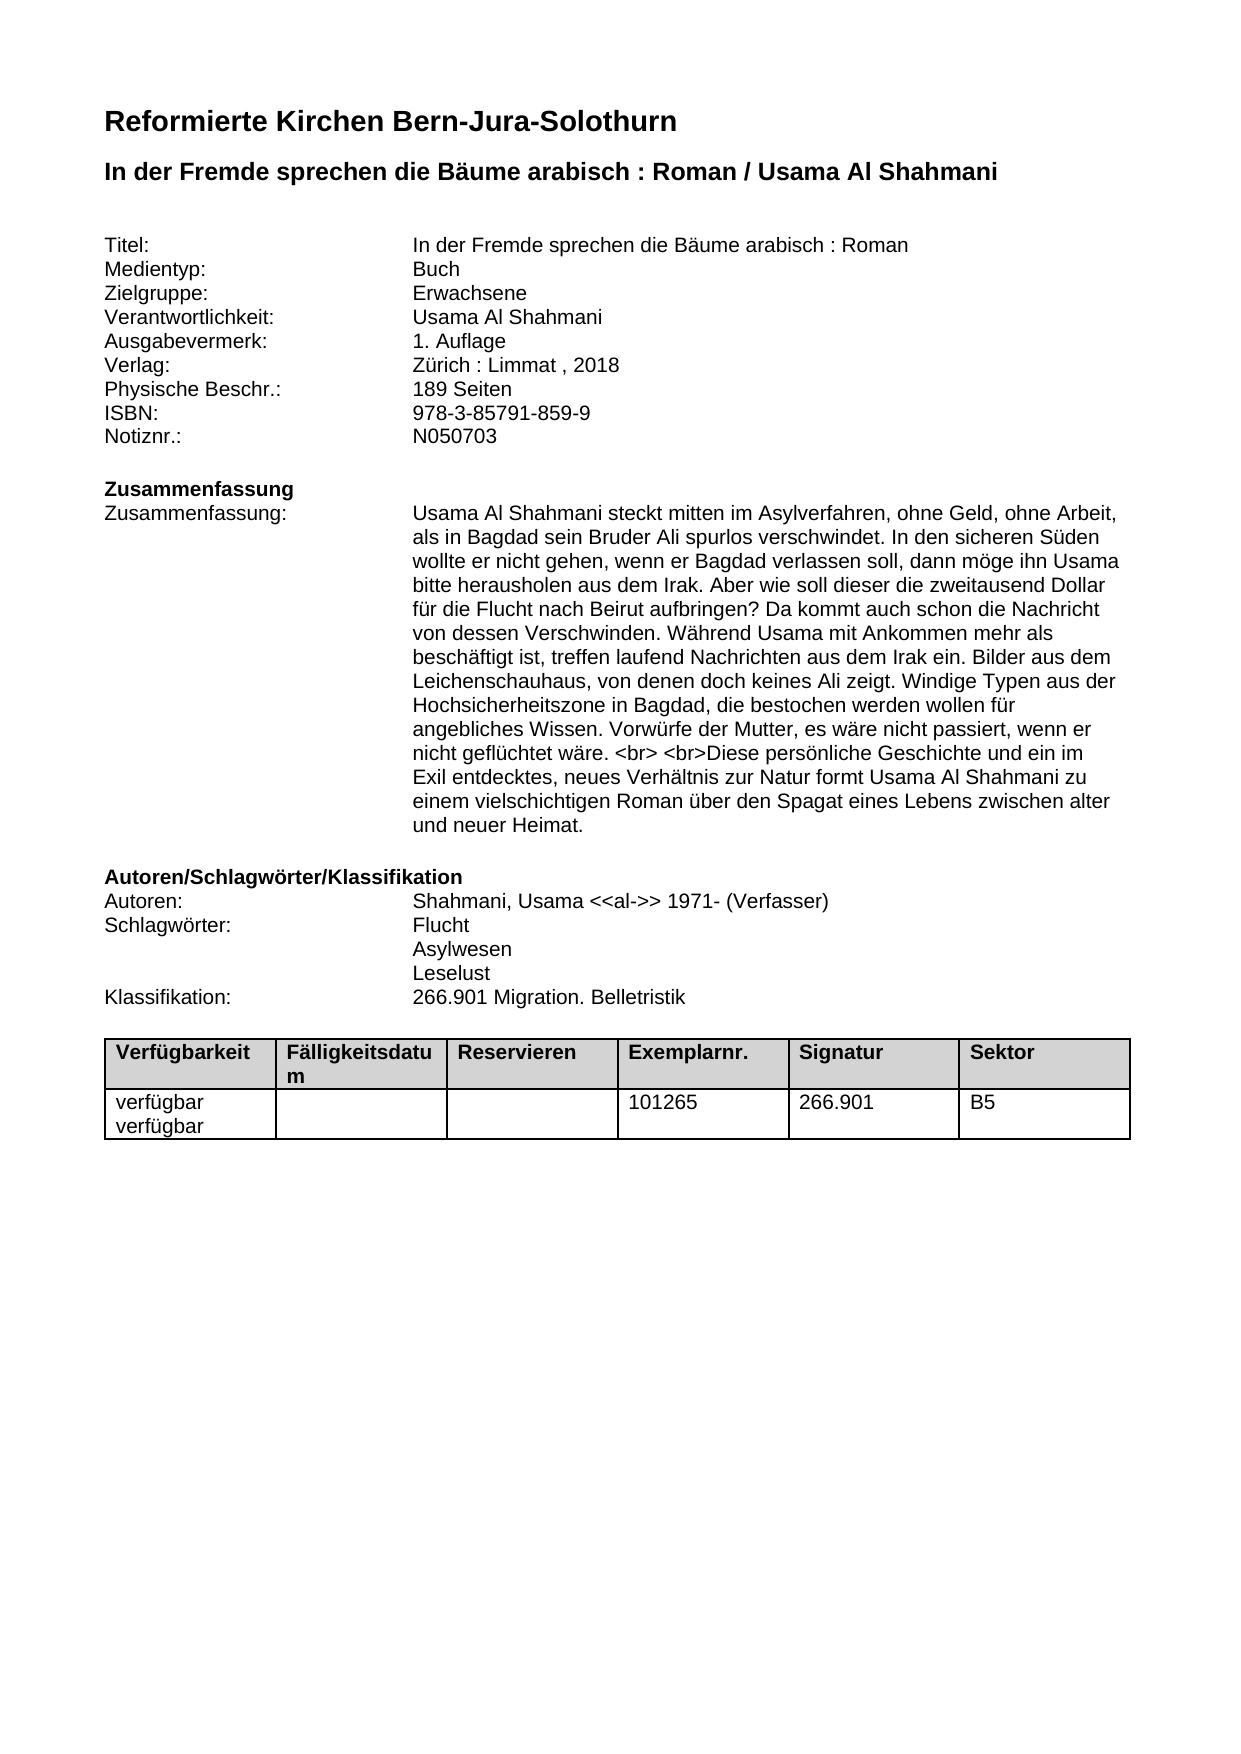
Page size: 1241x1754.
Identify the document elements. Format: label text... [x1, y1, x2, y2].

text In der Fremde sprechen die Bäume arabisch : Roman / Usama Al Shahmani [104, 156, 1136, 185]
table_header In der Fremde sprechen die Bäume arabisch : Roman [413, 233, 1133, 257]
table_cell Klassifikation: [104, 985, 412, 1009]
table_cell Verlag: [104, 353, 412, 376]
table_cell Medientyp: [104, 257, 412, 281]
table_cell N050703 [413, 424, 1133, 448]
table_header Autoren/Schlagwörter/Klassifikation [104, 865, 1133, 889]
table_cell Physische Beschr.: [104, 376, 412, 400]
table_cell Ausgabevermerk: [104, 329, 412, 352]
text Reformierte Kirchen Bern-Jura-Solothurn [104, 104, 1136, 138]
table_cell 266.901 Migration. Belletristik [413, 985, 1133, 1009]
table_cell [277, 1090, 446, 1138]
table_cell ISBN: [104, 400, 412, 424]
table_header Sektor [960, 1040, 1129, 1088]
table_cell Usama Al Shahmani steckt mitten im Asylverfahren, ohne Geld, ohne Arbeit, als in Bagdad sein Bruder Ali spurlos verschwindet. In den sicheren Süden wollte er nicht gehen, wenn er Bagdad verlassen soll, dann möge ihn Usama bitte herausholen aus dem Irak. Aber wie soll dieser die zweitausend Dollar für die Flucht nach Beirut aufbringen? Da kommt auch schon die Nachricht von dessen Verschwinden. Während Usama mit Ankommen mehr als beschäftigt ist, treffen laufend Nachrichten aus dem Irak ein. Bilder aus dem Leichenschauhaus, von denen doch keines Ali zeigt. Windige Typen aus der Hochsicherheitszone in Bagdad, die bestochen werden wollen für angebliches Wissen. Vorwürfe der Mutter, es wäre nicht passiert, wenn er nicht geflüchtet wäre. <br> <br>Diese persönliche Geschichte und ein im Exil entdecktes, neues Verhältnis zur Natur formt Usama Al Shahmani zu einem vielschichtigen Roman über den Spagat eines Lebens zwischen alter und neuer Heimat. [413, 501, 1133, 836]
table_cell 266.901 [790, 1090, 958, 1138]
table_cell 978-3-85791-859-9 [413, 400, 1133, 424]
table_header Verfügbarkeit [106, 1040, 275, 1088]
table_cell Verantwortlichkeit: [104, 305, 412, 328]
table_cell 189 Seiten [413, 376, 1133, 400]
table_cell Schlagwörter: [104, 913, 412, 985]
table_cell 1. Auflage [413, 329, 1133, 352]
table_cell Autoren: [104, 889, 412, 913]
table_header Titel: [104, 233, 412, 257]
table_cell Buch [413, 257, 1133, 281]
table_header Exemplarnr. [619, 1040, 788, 1088]
table_cell Zielgruppe: [104, 281, 412, 304]
table_header Reservieren [448, 1040, 617, 1088]
table_cell verfügbar verfügbar [106, 1090, 275, 1138]
table_cell Flucht Asylwesen Leselust [413, 913, 1133, 985]
table_cell Notiznr.: [104, 424, 412, 448]
table_header Zusammenfassung [104, 477, 1133, 501]
table_cell [448, 1090, 617, 1138]
table_header Fälligkeitsdatum [277, 1040, 446, 1088]
table_cell Zürich : Limmat , 2018 [413, 353, 1133, 376]
table_cell B5 [960, 1090, 1129, 1138]
table_header Signatur [790, 1040, 958, 1088]
table_cell 101265 [619, 1090, 788, 1138]
table_cell Zusammenfassung: [104, 501, 412, 836]
table_cell Shahmani, Usama <<al->> 1971- (Verfasser) [413, 889, 1133, 913]
table_cell Usama Al Shahmani [413, 305, 1133, 328]
table_cell Erwachsene [413, 281, 1133, 304]
